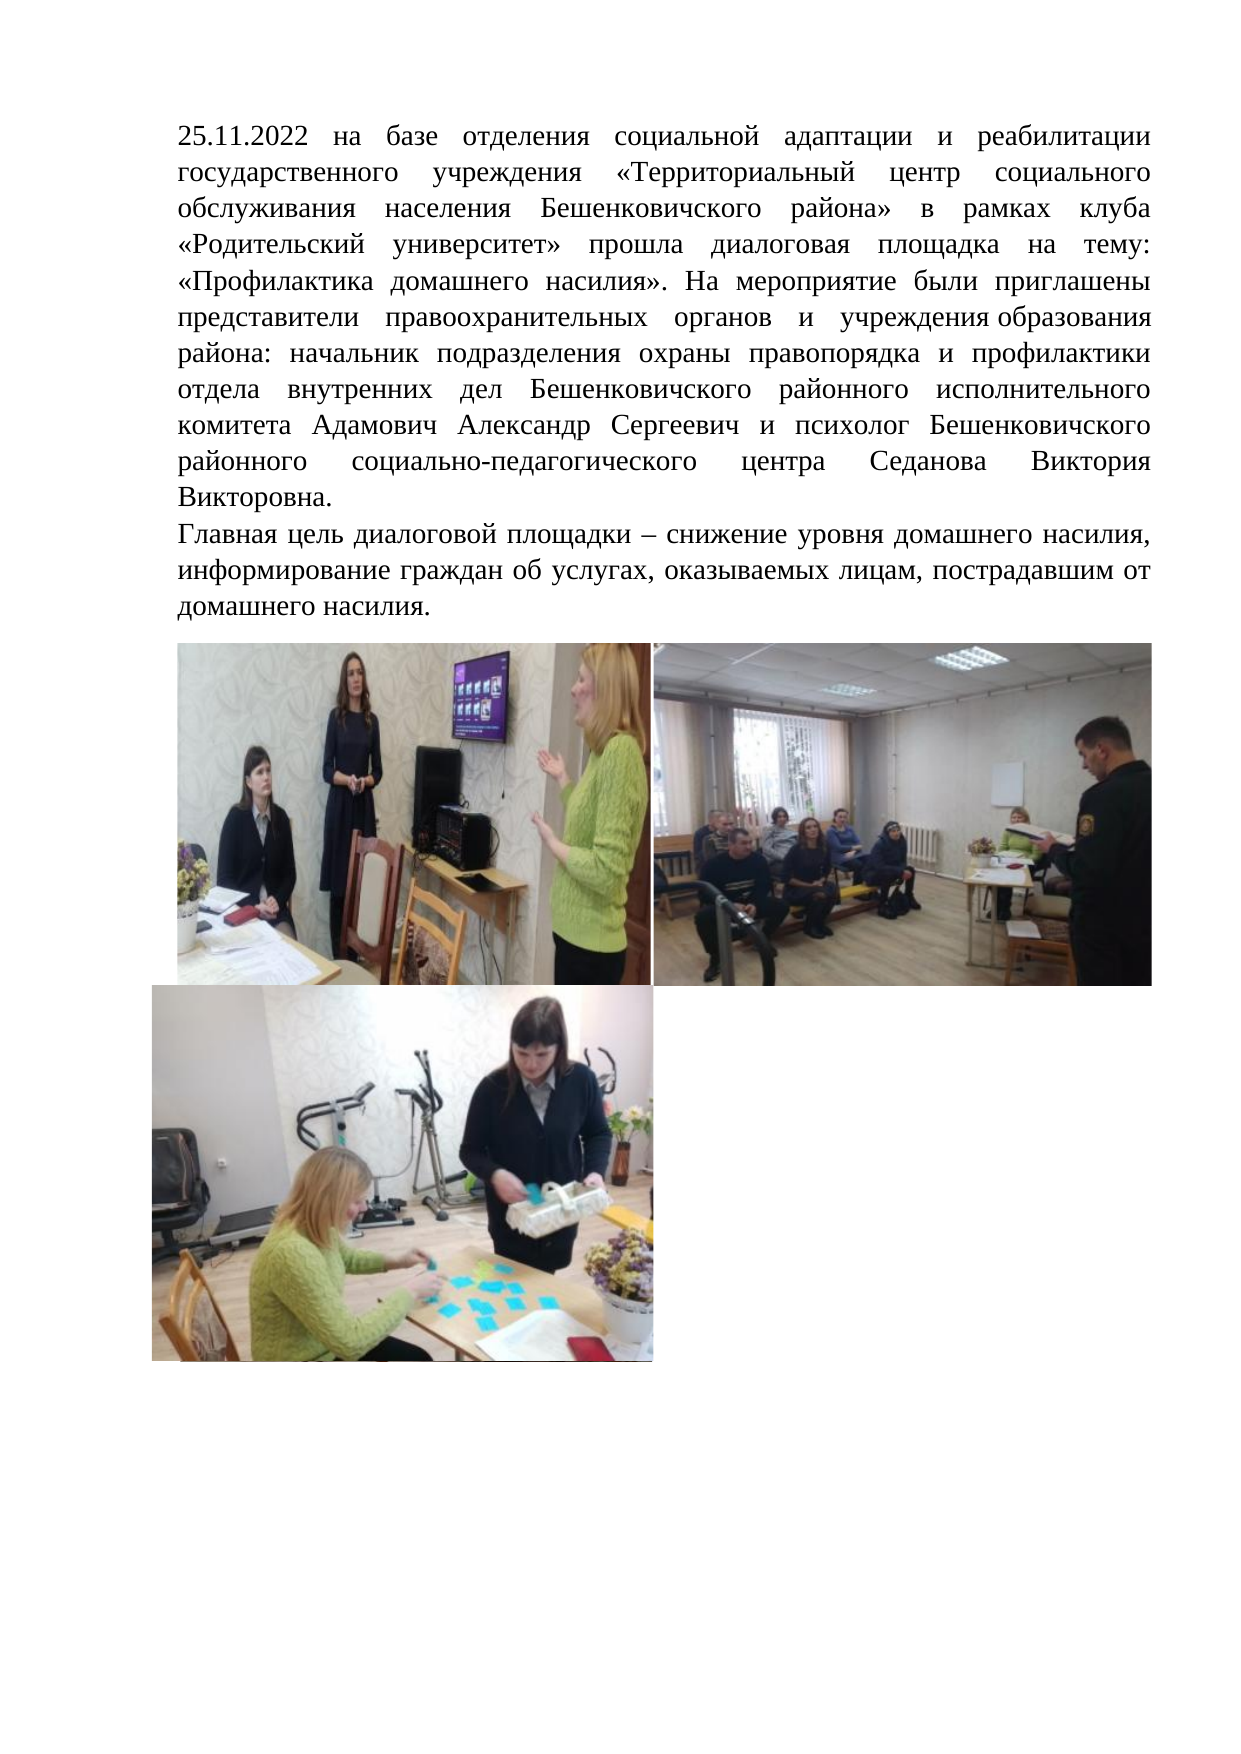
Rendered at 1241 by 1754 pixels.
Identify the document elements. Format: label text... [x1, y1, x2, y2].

picture [151, 643, 1152, 1362]
